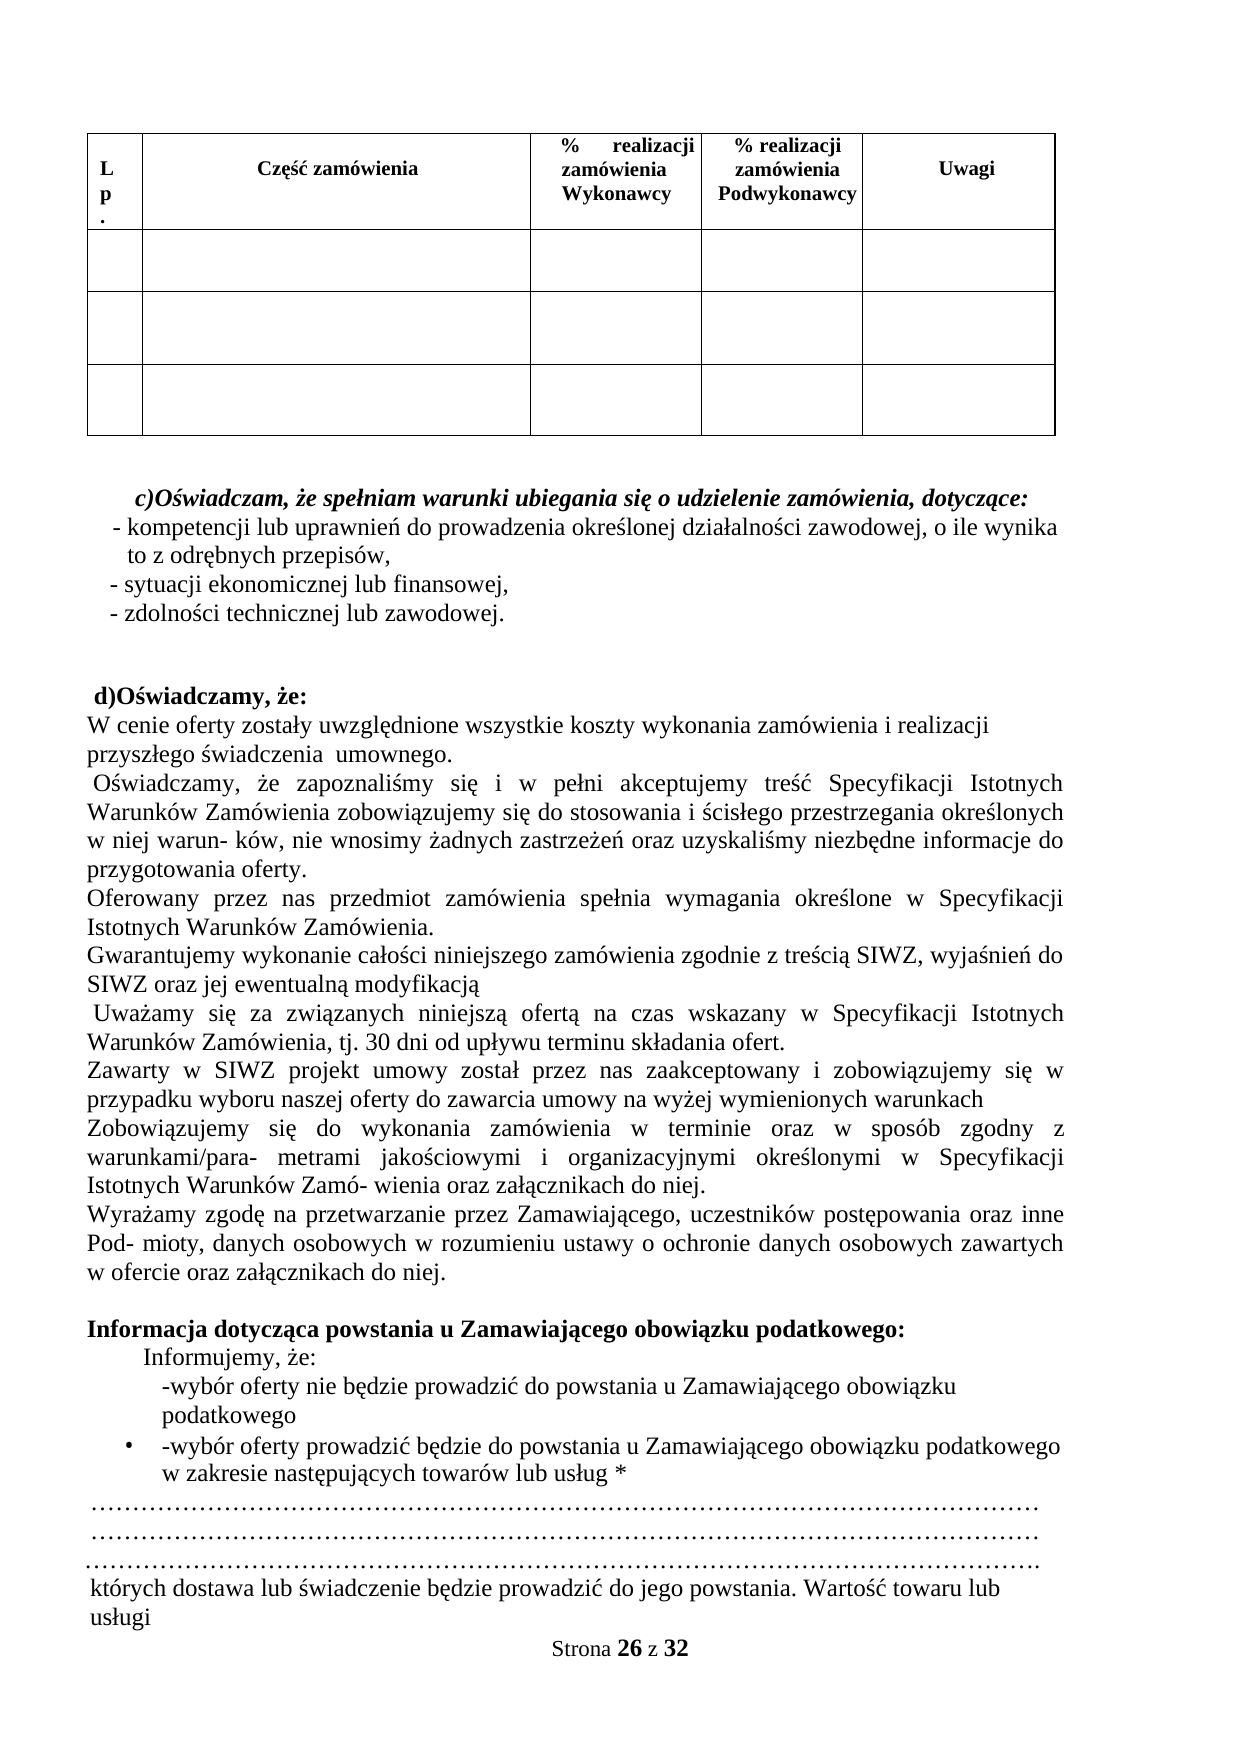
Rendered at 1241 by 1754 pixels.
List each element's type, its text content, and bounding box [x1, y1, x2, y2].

text Uważamy się za związanych niniejszą ofertą na czas wskazany w Specyfikacji Istotnych Warunków Zamówienia, tj. 30 dni od upływu terminu składania ofert. [87, 998, 1064, 1056]
table_cell [143, 230, 530, 291]
table_cell [88, 230, 142, 291]
subtitle c)Oświadczam, że spełniam warunki ubiegania się o udzielenie zamówienia, dotyczące: [135, 483, 1064, 512]
text Wyrażamy zgodę na przetwarzanie przez Zamawiającego, uczestników postępowania oraz inne Pod- mioty, danych osobowych w rozumieniu ustawy o ochronie danych osobowych zawartych w ofercie oraz załącznikach do niej. [87, 1199, 1064, 1286]
table_cell [143, 365, 530, 435]
table_header Część zamówienia [143, 134, 530, 228]
table_cell [88, 365, 142, 435]
table_cell [863, 365, 1054, 435]
list -wybór oferty prowadzić będzie do powstania u Zamawiającego obowiązku podatkowego w zakresie następujących towarów lub usług * [124, 1429, 1064, 1487]
table_header Uwagi [863, 134, 1054, 228]
text d)Oświadczamy, że: [75, 682, 1064, 711]
text -wybór oferty nie będzie prowadzić do powstania u Zamawiającego obowiązku podatkowego [162, 1371, 1064, 1429]
text W cenie oferty zostały uwzględnione wszystkie koszty wykonania zamówienia i realizacji przyszłego świadczenia umownego. [87, 711, 1064, 768]
table_cell [531, 365, 701, 435]
table_cell [702, 230, 862, 291]
table_cell [702, 365, 862, 435]
text Informacja dotycząca powstania u Zamawiającego obowiązku podatkowego: [87, 1314, 1064, 1343]
table_cell [863, 230, 1054, 291]
table_cell [531, 292, 701, 364]
text Oświadczamy, że zapoznaliśmy się i w pełni akceptujemy treść Specyfikacji Istotnych Warunków Zamówienia zobowiązujemy się do stosowania i ścisłego przestrzegania określonych w niej warun- ków, nie wnosimy żadnych zastrzeżeń oraz uzyskaliśmy niezbędne informacje do przygotowania oferty. [87, 768, 1064, 883]
text Zobowiązujemy się do wykonania zamówienia w terminie oraz w sposób zgodny z warunkami/para- metrami jakościowymi i organizacyjnymi określonymi w Specyfikacji Istotnych Warunków Zamó- wienia oraz załącznikach do niej. [87, 1113, 1064, 1199]
table_cell [863, 292, 1054, 364]
text …………………………………………………………………………………………………… [90, 1516, 1064, 1545]
text Gwarantujemy wykonanie całości niniejszego zamówienia zgodnie z treścią SIWZ, wyjaśnień do SIWZ oraz jej ewentualną modyfikacją [87, 941, 1064, 998]
table_header % realizacji zamówienia Wykonawcy [531, 134, 701, 228]
table_cell [702, 292, 862, 364]
table_header % realizacji zamówienia Podwykonawcy [702, 134, 862, 228]
text Zawarty w SIWZ projekt umowy został przez nas zaakceptowany i zobowiązujemy się w przypadku wyboru naszej oferty do zawarcia umowy na wyżej wymienionych warunkach [87, 1056, 1064, 1113]
list zdolności technicznej lub zawodowej. [109, 598, 1064, 627]
list sytuacji ekonomicznej lub finansowej, [109, 569, 1064, 598]
text Oferowany przez nas przedmiot zamówienia spełnia wymagania określone w Specyfikacji Istotnych Warunków Zamówienia. [87, 883, 1064, 941]
table_header Lp. [88, 134, 142, 228]
text …………………………………………………………………………………………………… [90, 1487, 1064, 1516]
table_cell [88, 292, 142, 364]
list kompetencji lub uprawnień do prowadzenia określonej działalności zawodowej, o ile wynika to z odrębnych przepisów, [112, 512, 1064, 569]
table_cell [531, 230, 701, 291]
text ……………………………………………………………………………………………………. których dostawa lub świadczenie będzie prowadzić do jego powstania. Wartość towaru lub usługi [84, 1545, 1064, 1631]
table_cell [143, 292, 530, 364]
text Informujemy, że: [143, 1343, 1064, 1371]
